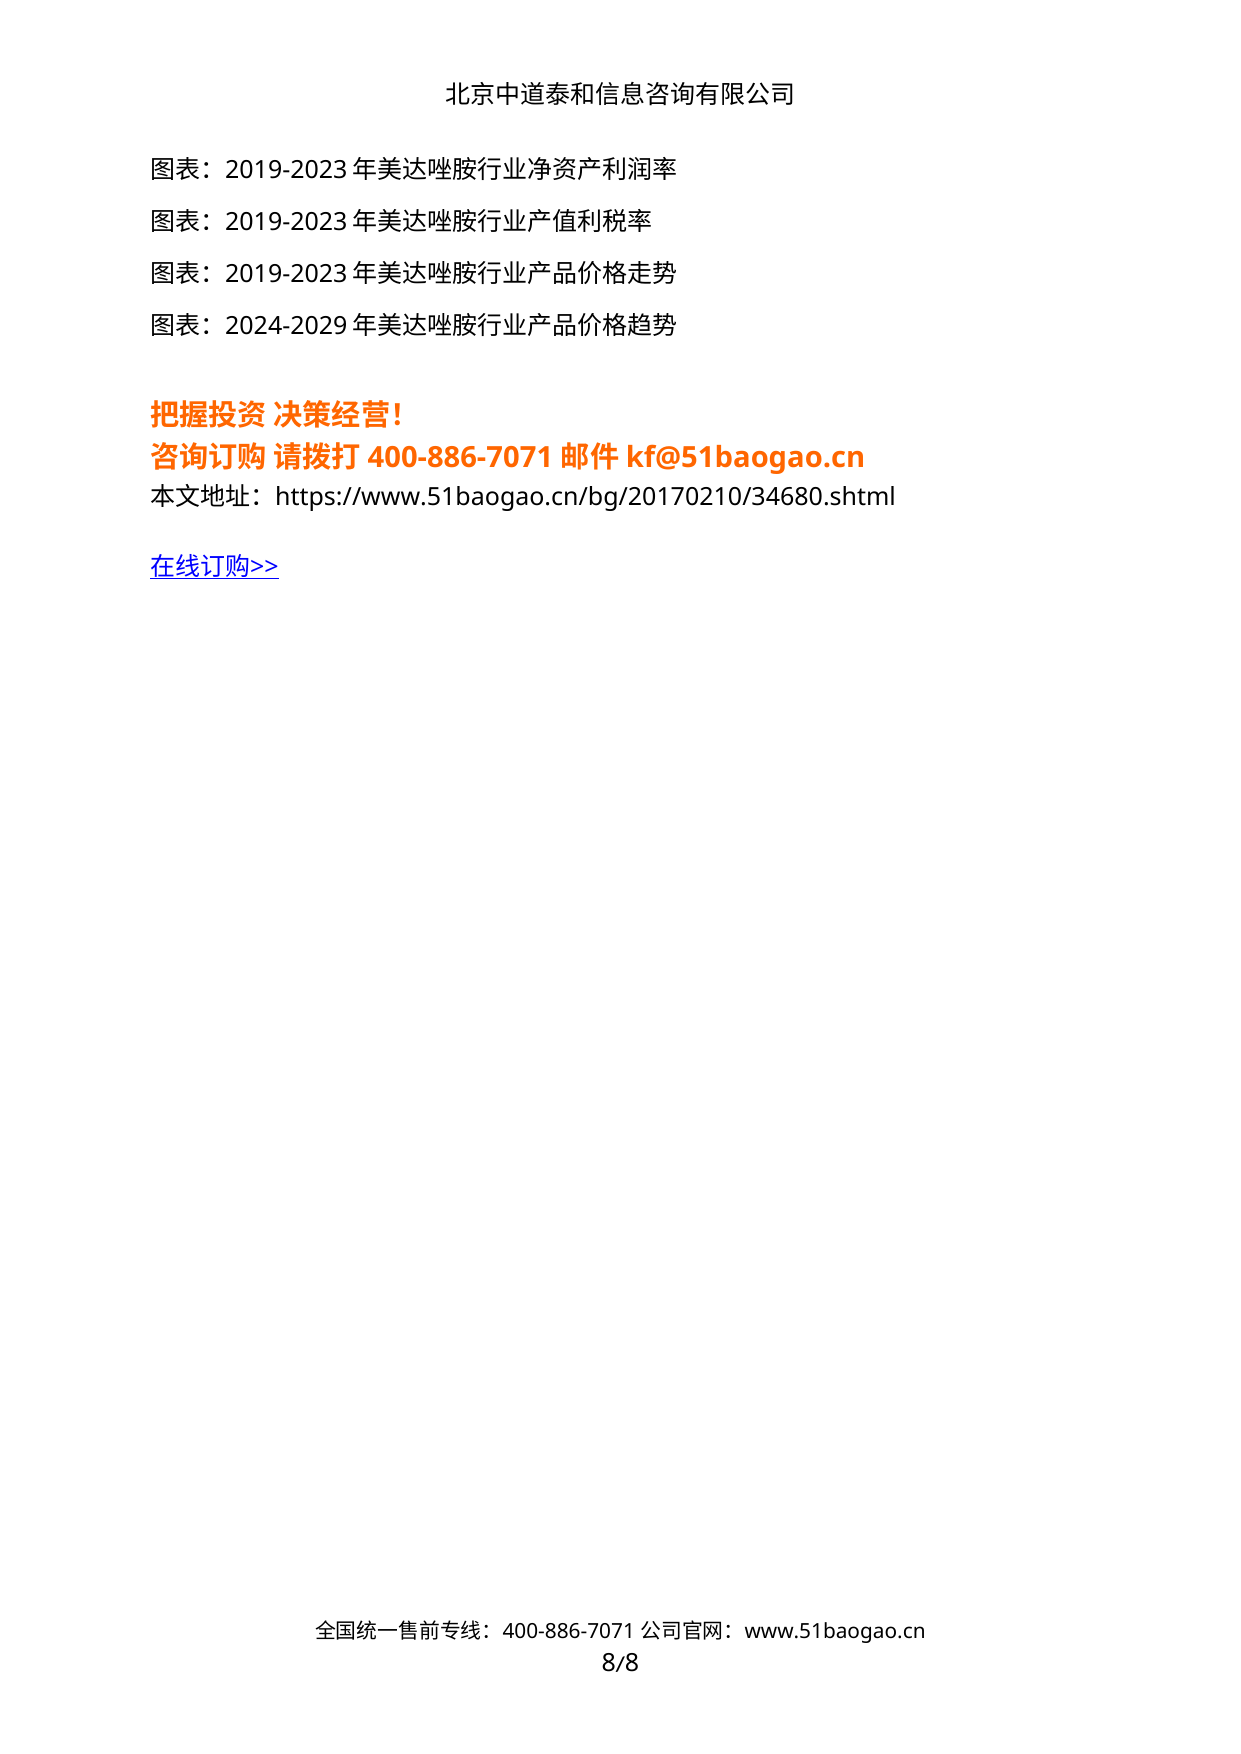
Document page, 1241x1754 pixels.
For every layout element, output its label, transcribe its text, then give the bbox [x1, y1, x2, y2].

text 把握投资 决策经营！咨询订购 请拨打 400-886-7071 邮件 kf@51baogao.cn本文地址：https://www.51baogao.cn/bg/20170210/34680.shtml [150, 357, 1090, 512]
text 图表：2019-2023年美达唑胺行业净资产利润率 [150, 150, 1090, 186]
text 图表：2019-2023年美达唑胺行业产值利税率 [150, 202, 1090, 238]
text 在线订购>> [150, 512, 1090, 583]
text 图表：2024-2029年美达唑胺行业产品价格趋势 [150, 306, 1090, 342]
text 图表：2019-2023年美达唑胺行业产品价格走势 [150, 254, 1090, 290]
